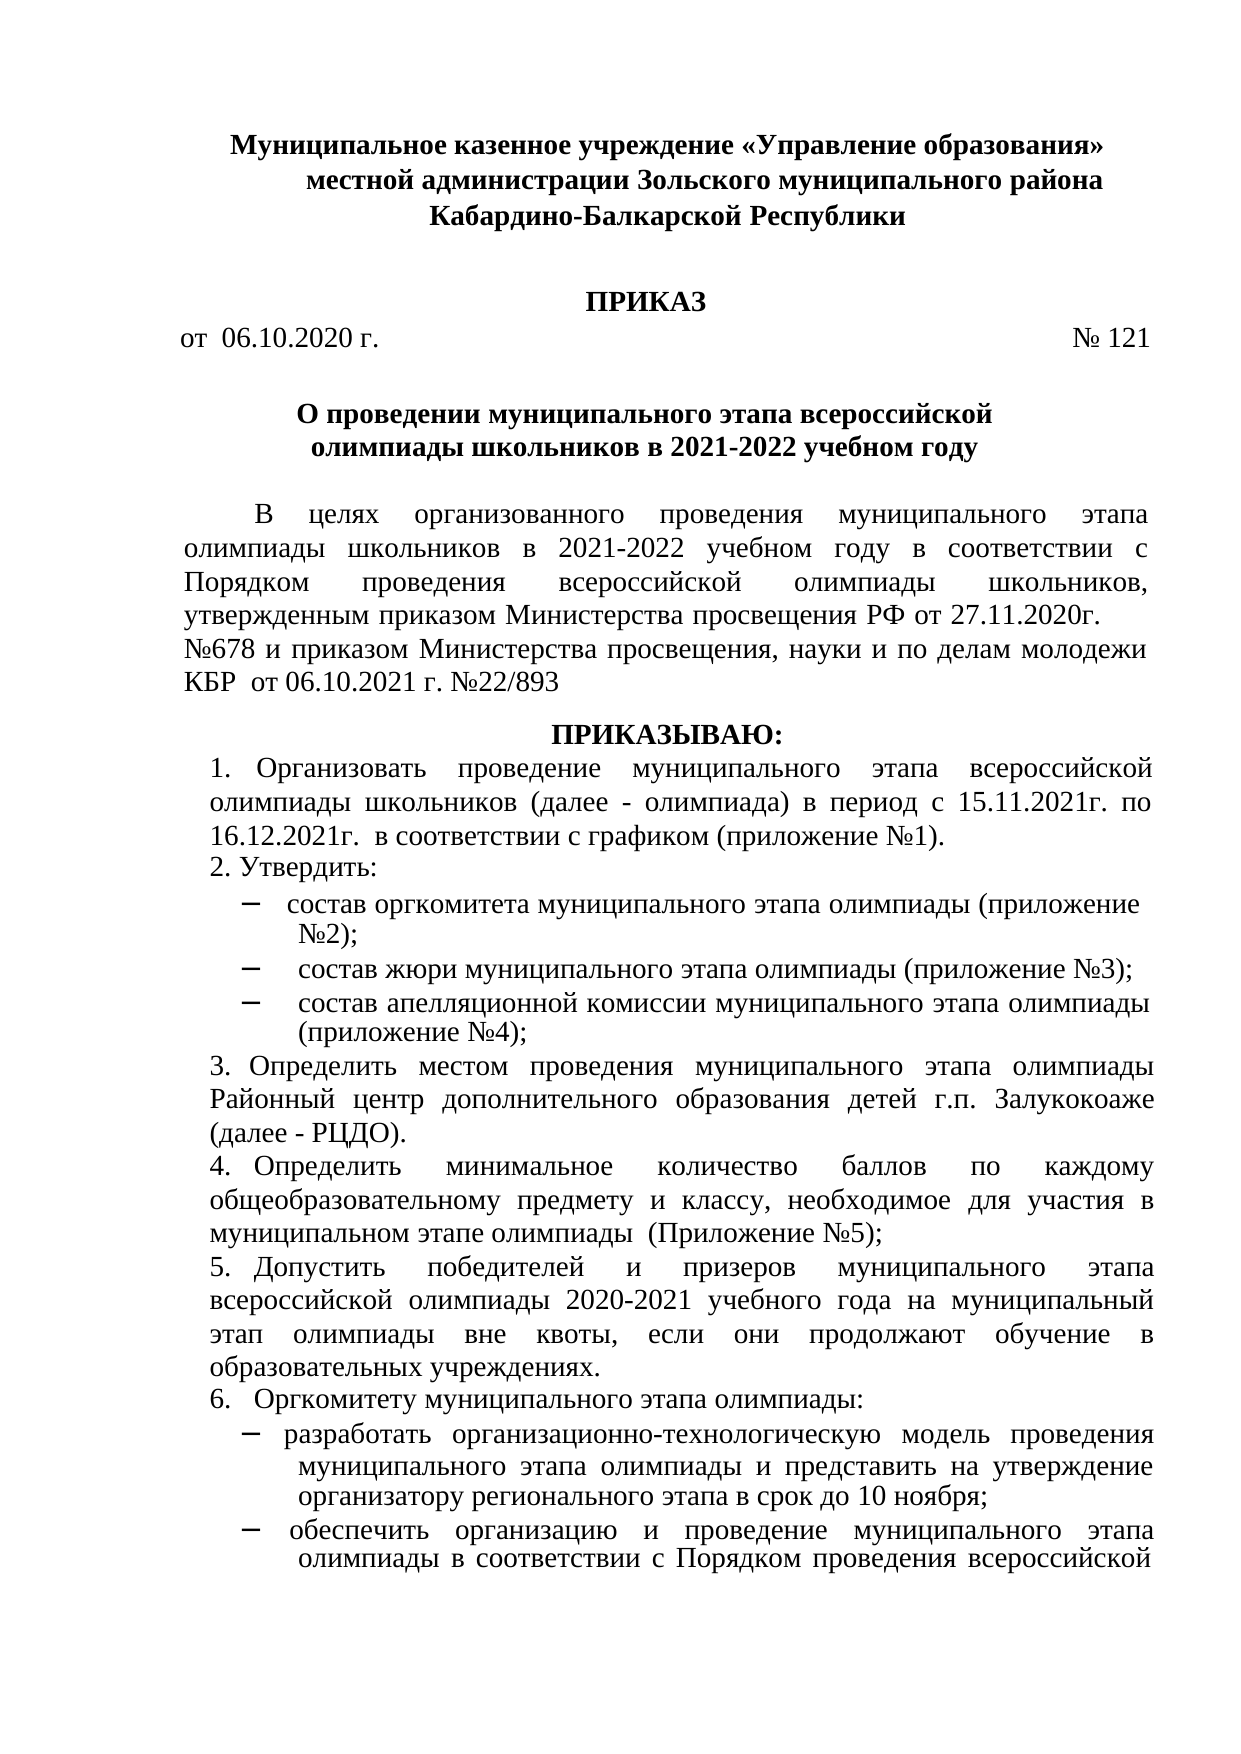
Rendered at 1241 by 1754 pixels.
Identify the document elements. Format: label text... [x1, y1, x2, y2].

subtitle Муниципальное казенное учреждение «Управление образования» местной администрации Зольского муниципального района [230, 127, 1106, 196]
list Определить минимальное количество баллов по каждому общеобразовательному предмету и классу, необходимое для участия в муниципальном этапе олимпиады (Приложение №5); [209, 1148, 1154, 1249]
text №678 и приказом Министерства просвещения, науки и по делам молодежи КБР от 06.10.2021 г. №22/893 [184, 631, 1148, 698]
list Допустить победителей и призеров муниципального этапа всероссийской олимпиады 2020-2021 учебного года на муниципальный этап олимпиады вне квоты, если они продолжают обучение в образовательных учреждениях. [209, 1249, 1154, 1383]
text от 06.10.2020 г. № 121 [180, 320, 1167, 353]
subtitle ПРИКАЗЫВАЮ: [549, 717, 785, 751]
text − состав оргкомитета муниципального этапа олимпиады (приложение [239, 882, 1167, 922]
text − разработать организационно-технологическую модель проведения муниципального этапа олимпиады и представить на утверждение организатору регионального этапа в срок до 10 ноября; [239, 1415, 1154, 1512]
text В целях организованного проведения муниципального этапа олимпиады школьников в 2021-2022 учебном году в соответствии с Порядком проведения всероссийской олимпиады школьников, утвержденным приказом Министерства просвещения РФ от 27.11.2020г. [184, 497, 1148, 631]
list Оргкомитету муниципального этапа олимпиады: [209, 1383, 1167, 1414]
text − состав апелляционной комиссии муниципального этапа олимпиады (приложение №4); [239, 986, 1153, 1047]
text №2); [298, 922, 1167, 949]
list Организовать проведение муниципального этапа всероссийской олимпиады школьников (далее - олимпиада) в период с 15.11.2021г. по 16.12.2021г. в соответствии с графиком (приложение №1). [209, 751, 1152, 851]
subtitle ПРИКАЗ [583, 284, 708, 317]
list Утвердить: [209, 851, 1167, 882]
subtitle О проведении муниципального этапа всероссийской олимпиады школьников в 2021-2022 учебном году [296, 396, 1106, 463]
list Определить местом проведения муниципального этапа олимпиады Районный центр дополнительного образования детей г.п. Залукокоаже (далее - РЦДО). [209, 1048, 1154, 1148]
text − состав жюри муниципального этапа олимпиады (приложение №3); [239, 949, 1167, 986]
text Кабардино-Балкарской Республики [429, 198, 1167, 232]
text − обеспечить организацию и проведение муниципального этапа олимпиады в соответствии с Порядком проведения всероссийской [239, 1513, 1154, 1574]
